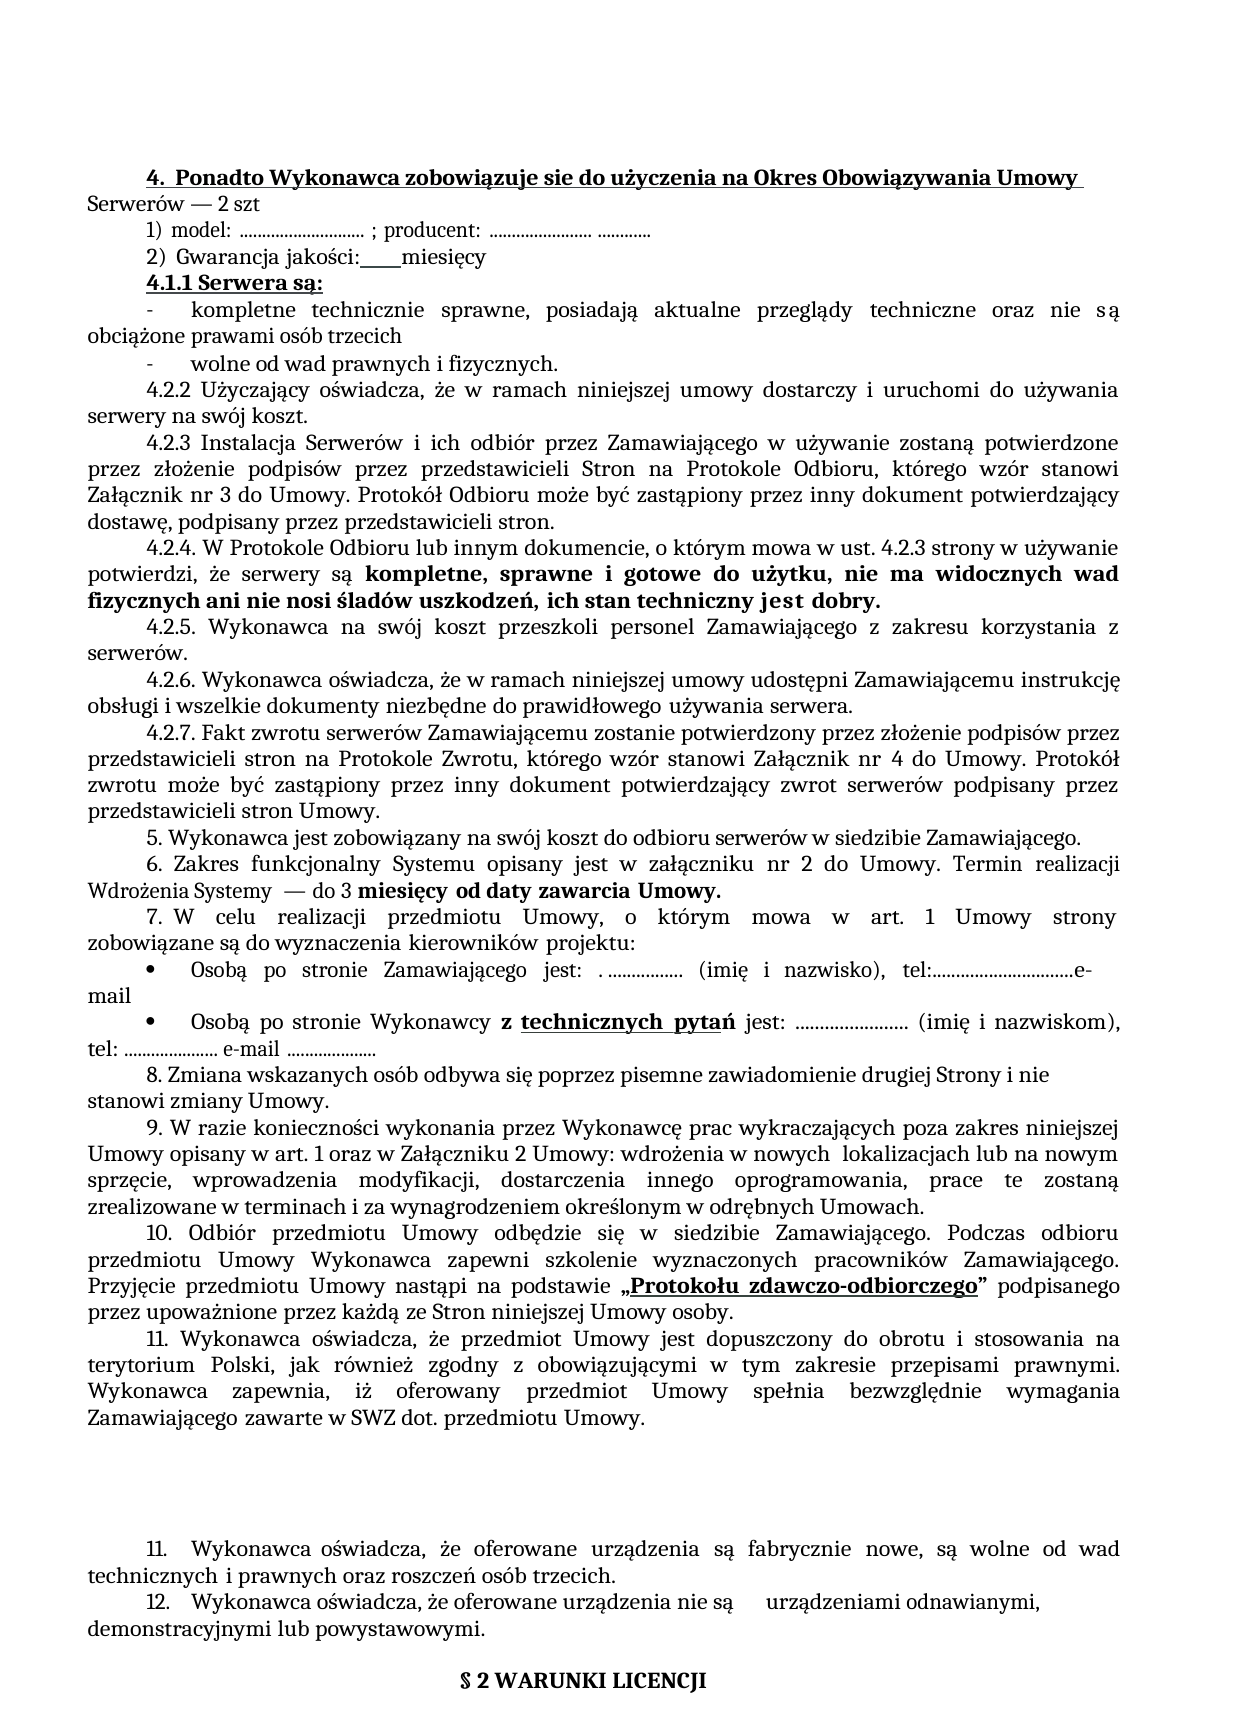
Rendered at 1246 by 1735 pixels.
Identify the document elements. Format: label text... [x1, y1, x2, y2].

text 5. Wykonawca jest zobowiązany na swój koszt do odbioru serwerów w siedzibie Zamawiającego. [87, 825, 1120, 851]
list Wykonawca oświadcza, że oferowane urządzenia nie są urządzeniami odnawianymi, demonstracyjnymi lub powystawowymi. [87, 1589, 1120, 1642]
list Wykonawca oświadcza, że oferowane urządzenia są fabrycznie nowe, są wolne od wad technicznych i prawnych oraz roszczeń osób trzecich. [87, 1536, 1120, 1589]
text 8. Zmiana wskazanych osób odbywa się poprzez pisemne zawiadomienie drugiej Strony i nie stanowi zmiany Umowy. [87, 1062, 1120, 1114]
text 6. Zakres funkcjonalny Systemu opisany jest w załączniku nr 2 do Umowy. Termin realizacji Wdrożenia Systemy — do 3 miesięcy od daty zawarcia Umowy. [87, 851, 1120, 904]
text 1) model: ............................ ; producent: ....................... ............ [87, 217, 1120, 244]
text 4.2.2 Użyczający oświadcza, że w ramach niniejszej umowy dostarczy i uruchomi do używania serwery na swój koszt. [87, 377, 1120, 429]
text 4.2.6. Wykonawca oświadcza, że w ramach niniejszej umowy udostępni Zamawiającemu instrukcję obsługi i wszelkie dokumenty niezbędne do prawidłowego używania serwera. [87, 667, 1120, 719]
text 7. W celu realizacji przedmiotu Umowy, o którym mowa w art. 1 Umowy strony zobowiązane są do wyznaczenia kierowników projektu: [87, 904, 1120, 956]
list kompletne technicznie sprawne, posiadają aktualne przeglądy techniczne oraz nie są obciążone prawami osób trzecich [87, 296, 1120, 350]
text 9. W razie konieczności wykonania przez Wykonawcę prac wykraczających poza zakres niniejszej Umowy opisany w art. 1 oraz w Załączniku 2 Umowy: wdrożenia w nowych lokalizacjach lub na nowym sprzęcie, wprowadzenia modyfikacji, dostarczenia innego oprogramowania, prace te zostaną zrealizowane w terminach i za wynagrodzeniem określonym w odrębnych Umowach. [87, 1114, 1120, 1220]
list wolne od wad prawnych i fizycznych. [87, 350, 1120, 377]
text 4.1.1 Serwera są: [87, 270, 1120, 296]
text § 2 WARUNKI LICENCJI [43, 1668, 958, 1694]
text 4.2.5. Wykonawca na swój koszt przeszkoli personel Zamawiającego z zakresu korzystania z serwerów. [87, 614, 1120, 667]
text 4. Ponadto Wykonawca zobowiązuje sie do użyczenia na Okres Obowiązywania Umowy Serwerów — 2 szt [87, 164, 1120, 217]
list Osobą po stronie Wykonawcy z technicznych pytań jest: ....................... (imię i nazwiskom), tel: ..................... e-mail .................... [87, 1009, 1120, 1062]
text 11. Wykonawca oświadcza, że przedmiot Umowy jest dopuszczony do obrotu i stosowania na terytorium Polski, jak również zgodny z obowiązującymi w tym zakresie przepisami prawnymi. Wykonawca zapewnia, iż oferowany przedmiot Umowy spełnia bezwzględnie wymagania Zamawiającego zawarte w SWZ dot. przedmiotu Umowy. [87, 1325, 1120, 1431]
text 4.2.7. Fakt zwrotu serwerów Zamawiającemu zostanie potwierdzony przez złożenie podpisów przez przedstawicieli stron na Protokole Zwrotu, którego wzór stanowi Załącznik nr 4 do Umowy. Protokół zwrotu może być zastąpiony przez inny dokument potwierdzający zwrot serwerów podpisany przez przedstawicieli stron Umowy. [87, 719, 1120, 825]
list Osobą po stronie Zamawiającego jest: . ................ (imię i nazwisko), tel: e-mail [87, 956, 1120, 1009]
text 4.2.4. W Protokole Odbioru lub innym dokumencie, o którym mowa w ust. 4.2.3 strony w używanie potwierdzi, że serwery są kompletne, sprawne i gotowe do użytku, nie ma widocznych wad fizycznych ani nie nosi śladów uszkodzeń, ich stan techniczny jest dobry. [87, 535, 1120, 614]
text 10. Odbiór przedmiotu Umowy odbędzie się w siedzibie Zamawiającego. Podczas odbioru przedmiotu Umowy Wykonawca zapewni szkolenie wyznaczonych pracowników Zamawiającego. Przyjęcie przedmiotu Umowy nastąpi na podstawie „Protokołu zdawczo-odbiorczego” podpisanego przez upoważnione przez każdą ze Stron niniejszej Umowy osoby. [87, 1220, 1120, 1325]
text 4.2.3 Instalacja Serwerów i ich odbiór przez Zamawiającego w używanie zostaną potwierdzone przez złożenie podpisów przez przedstawicieli Stron na Protokole Odbioru, którego wzór stanowi Załącznik nr 3 do Umowy. Protokół Odbioru może być zastąpiony przez inny dokument potwierdzający dostawę, podpisany przez przedstawicieli stron. [87, 429, 1120, 535]
text 2) Gwarancja jakości: miesięcy [87, 244, 1120, 270]
